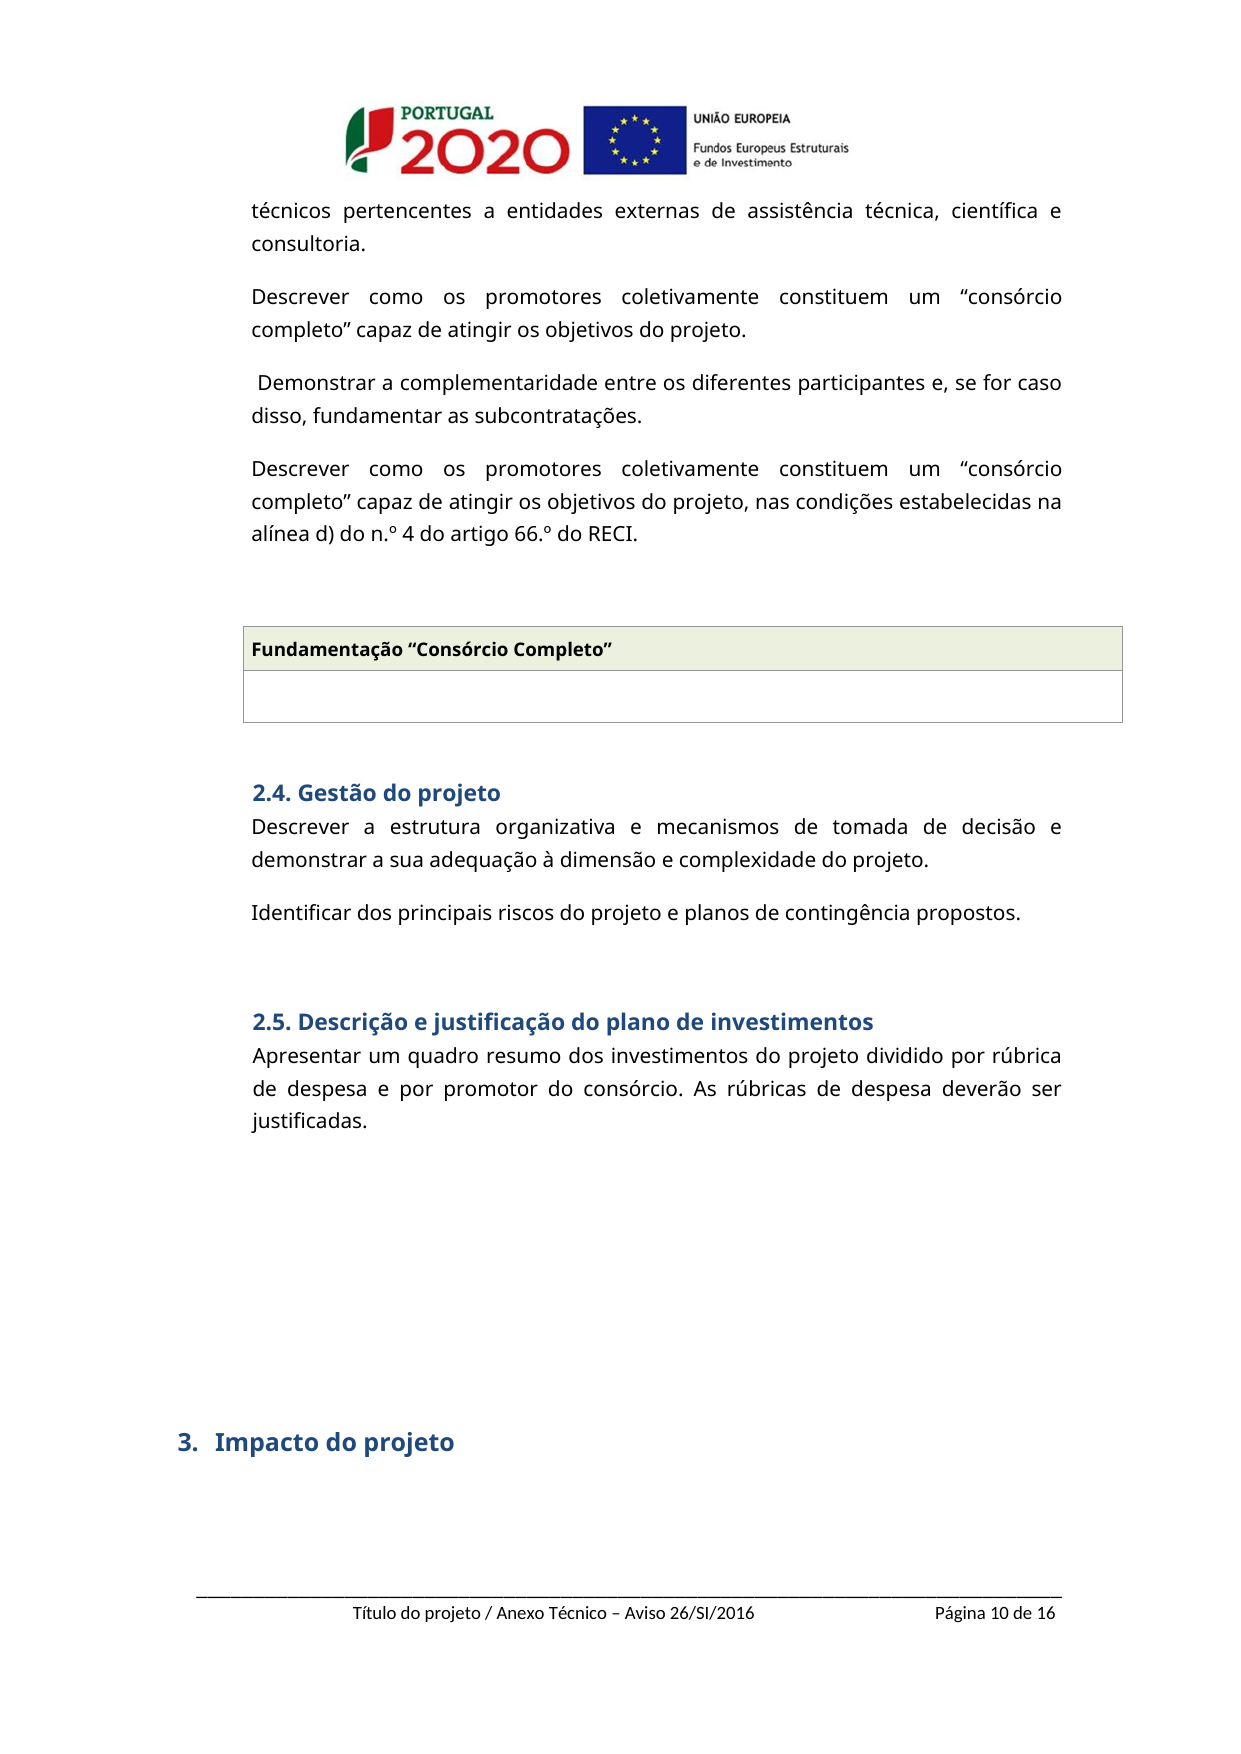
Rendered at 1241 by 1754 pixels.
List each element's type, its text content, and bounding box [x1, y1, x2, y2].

picture [338, 73, 903, 196]
table_cell [244, 671, 1122, 722]
subtitle Gestão do projeto [252, 777, 1063, 808]
text Apresentar um quadro resumo dos investimentos do projeto dividido por rúbrica de despesa e por promotor do consórcio. As rúbricas de despesa deverão ser justificadas. [252, 1041, 1063, 1135]
text Descrever como os promotores coletivamente constituem um “consórcio completo” capaz de atingir os objetivos do projeto, nas condições estabelecidas na alínea d) do n.º 4 do artigo 66.º do RECI. [251, 454, 1063, 548]
text Descrever como os promotores coletivamente constituem um “consórcio completo” capaz de atingir os objetivos do projeto. [251, 282, 1063, 343]
text Descrever a estrutura organizativa e mecanismos de tomada de decisão e demonstrar a sua adequação à dimensão e complexidade do projeto. [251, 812, 1063, 873]
text Identificar dos principais riscos do projeto e planos de contingência propostos. [251, 898, 1063, 927]
subtitle Descrição e justificação do plano de investimentos [252, 1005, 1063, 1037]
table_header Fundamentação “Consórcio Completo” [244, 627, 1122, 670]
subtitle Impacto do projeto [177, 1424, 1063, 1458]
text Demonstrar a complementaridade entre os diferentes participantes e, se for caso disso, fundamentar as subcontratações. [251, 368, 1063, 429]
